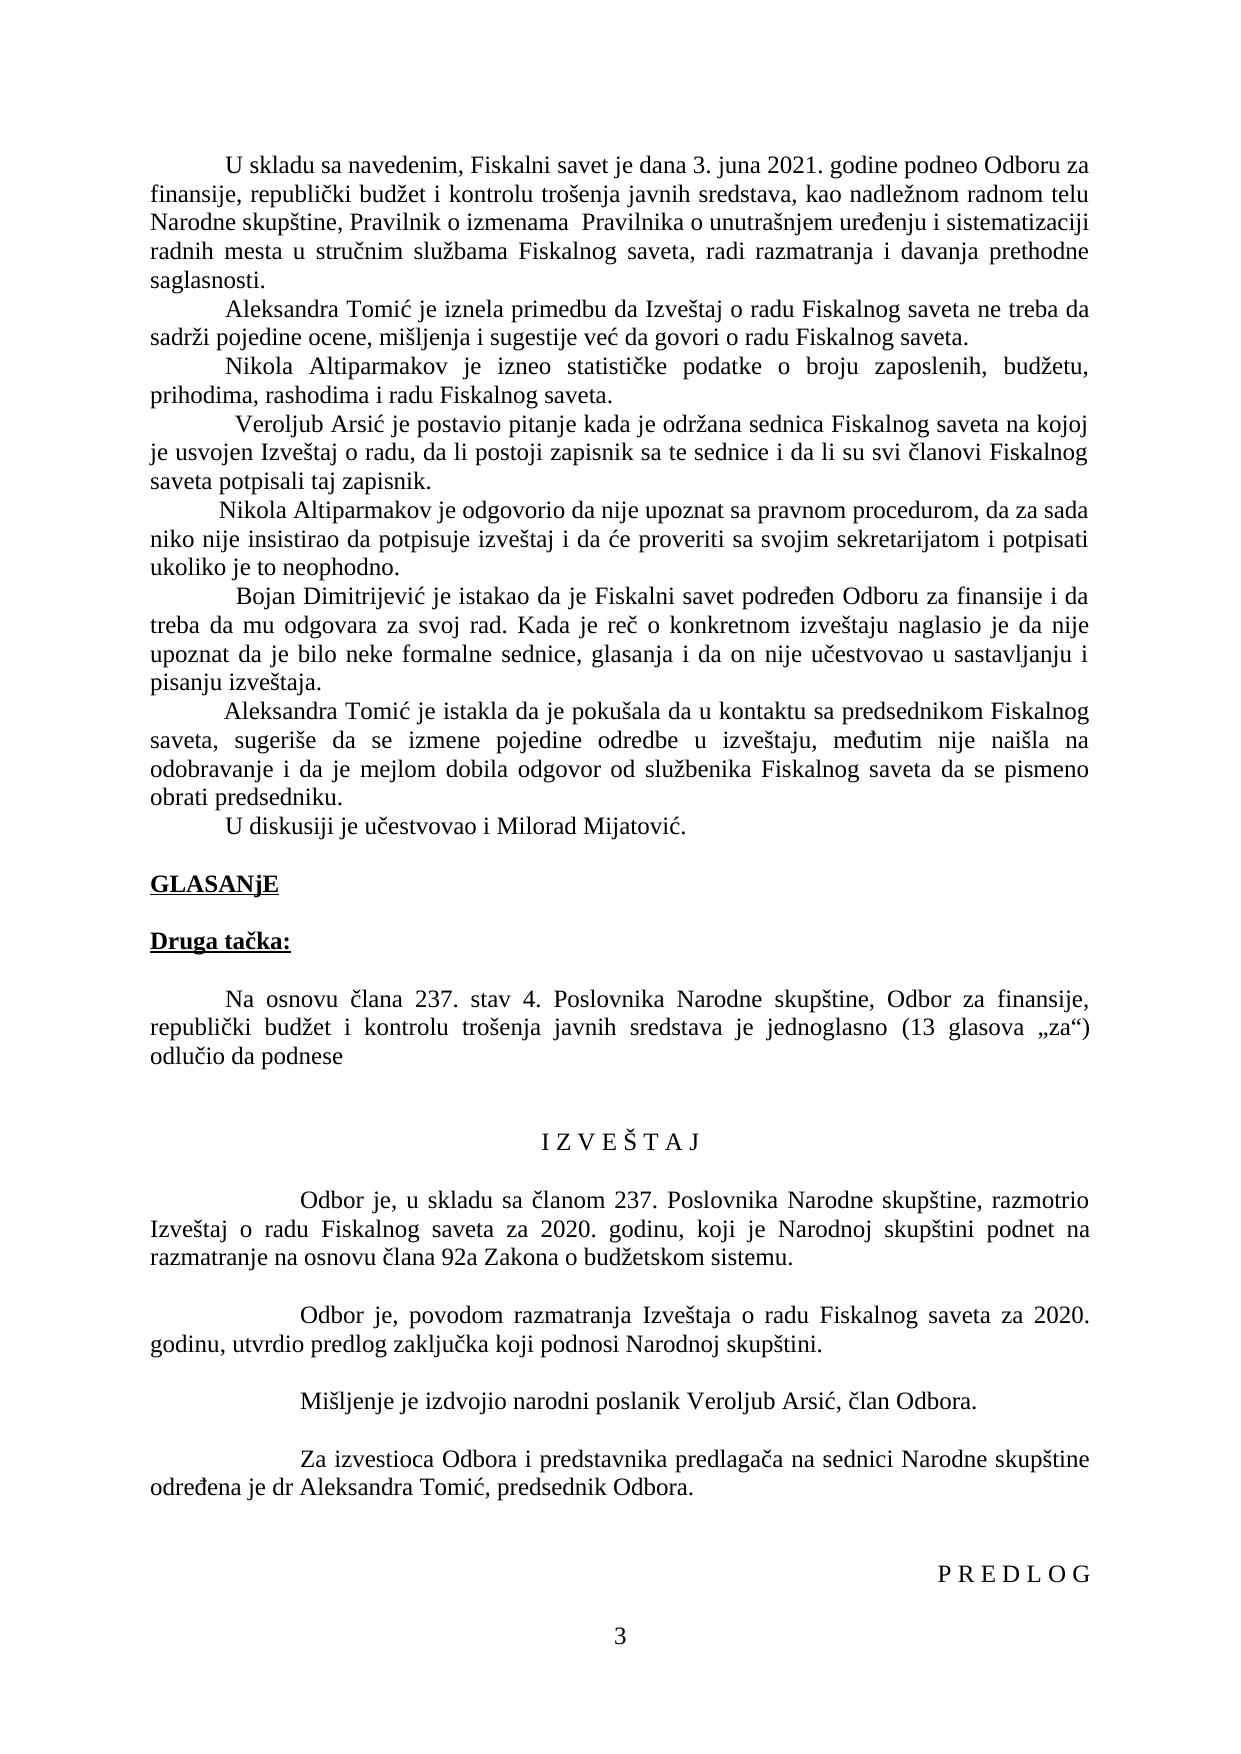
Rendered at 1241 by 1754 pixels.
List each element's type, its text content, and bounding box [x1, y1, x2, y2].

text Odbor je, u skladu sa članom 237. Poslovnika Narodne skupštine, razmotrio Izveštaj o radu Fiskalnog saveta za 2020. godinu, koji je Narodnoj skupštini podnet na razmatranje na osnovu člana 92a Zakona o budžetskom sistemu. [150, 1185, 1090, 1271]
text Za izvestioca Odbora i predstavnika predlagača na sednici Narodne skupštine određena je dr Aleksandra Tomić, predsednik Odbora. [150, 1444, 1090, 1501]
text U skladu sa navedenim, Fiskalni savet je dana 3. juna 2021. godine podneo Odboru za finansije, republički budžet i kontrolu trošenja javnih sredstava, kao nadležnom radnom telu Narodne skupštine, Pravilnik o izmenama Pravilnika o unutrašnjem uređenju i sistematizaciji radnih mesta u stručnim službama Fiskalnog saveta, radi razmatranja i davanja prethodne saglasnosti. [150, 150, 1090, 294]
text Druga tačka: [150, 926, 1090, 955]
text Aleksandra Tomić je iznela primedbu da Izveštaj o radu Fiskalnog saveta ne treba da sadrži pojedine ocene, mišljenja i sugestije već da govori o radu Fiskalnog saveta. [150, 294, 1090, 351]
text Veroljub Arsić je postavio pitanje kada je održana sednica Fiskalnog saveta na kojoj je usvojen Izveštaj o radu, da li postoji zapisnik sa te sednice i da li su svi članovi Fiskalnog saveta potpisali taj zapisnik. [150, 409, 1090, 495]
text Na osnovu člana 237. stav 4. Poslovnika Narodne skupštine, Odbor za finansije, republički budžet i kontrolu trošenja javnih sredstava je jednoglasno (13 glasova „za“) odlučio da podnese [150, 984, 1090, 1070]
text Aleksandra Tomić je istakla da je pokušala da u kontaktu sa predsednikom Fiskalnog saveta, sugeriše da se izmene pojedine odredbe u izveštaju, međutim nije naišla na odobravanje i da je mejlom dobila odgovor od službenika Fiskalnog saveta da se pismeno obrati predsedniku. [150, 696, 1090, 811]
text P R E D L O G [900, 1559, 1090, 1587]
text I Z V E Š T A J [150, 1127, 1090, 1156]
text Mišljenje je izdvojio narodni poslanik Veroljub Arsić, član Odbora. [150, 1386, 1090, 1415]
text U diskusiji je učestvovao i Milorad Mijatović. [150, 811, 1090, 840]
text Nikola Altiparmakov je odgovorio da nije upoznat sa pravnom procedurom, da za sada niko nije insistirao da potpisuje izveštaj i da će proveriti sa svojim sekretarijatom i potpisati ukoliko je to neophodno. [150, 495, 1090, 581]
text Odbor je, povodom razmatranja Izveštaja o radu Fiskalnog saveta za 2020. godinu, utvrdio predlog zaključka koji podnosi Narodnoj skupštini. [150, 1300, 1090, 1357]
text Nikola Altiparmakov je izneo statističke podatke o broju zaposlenih, budžetu, prihodima, rashodima i radu Fiskalnog saveta. [150, 351, 1090, 409]
text GLASANjE [150, 869, 1090, 897]
text Bojan Dimitrijević je istakao da je Fiskalni savet podređen Odboru za finansije i da treba da mu odgovara za svoj rad. Kada je reč o konkretnom izveštaju naglasio je da nije upoznat da je bilo neke formalne sednice, glasanja i da on nije učestvovao u sastavljanju i pisanju izveštaja. [150, 581, 1090, 696]
